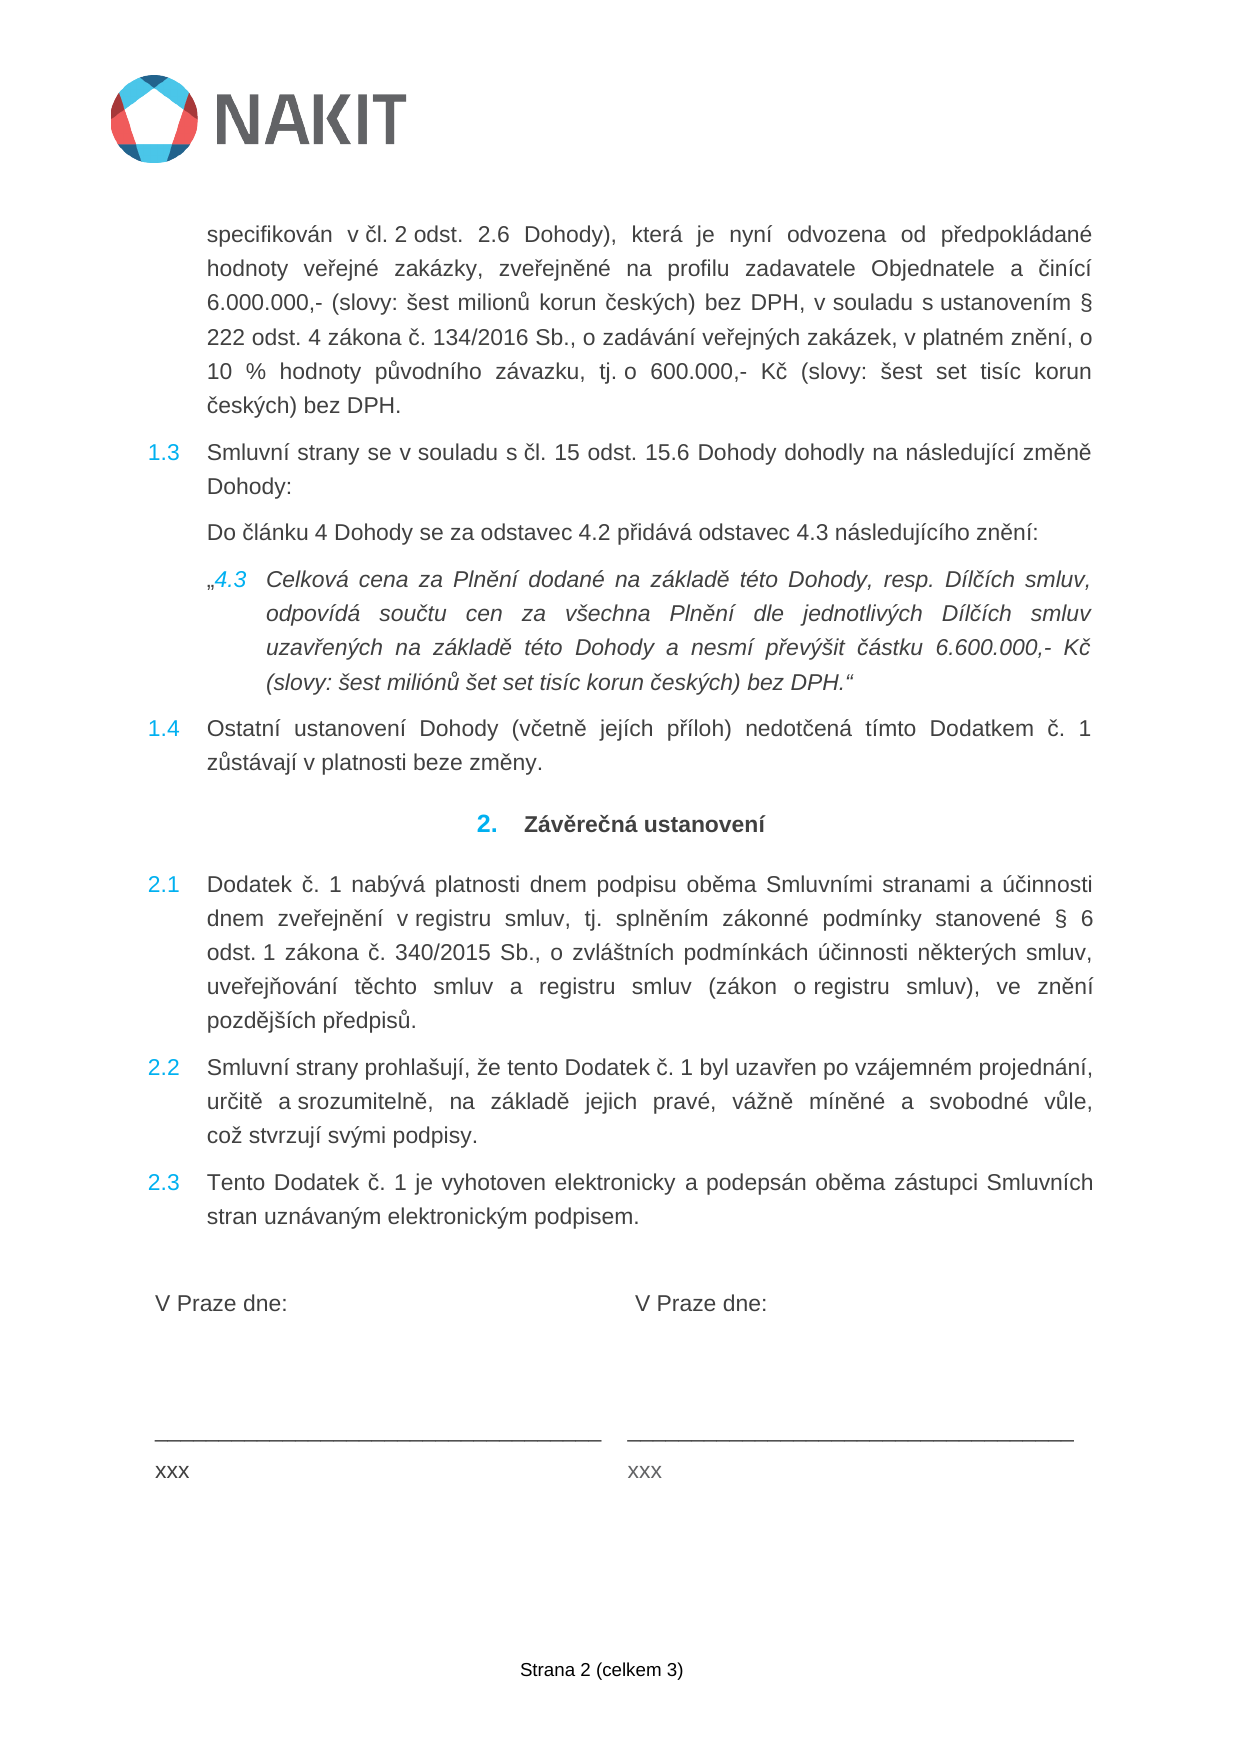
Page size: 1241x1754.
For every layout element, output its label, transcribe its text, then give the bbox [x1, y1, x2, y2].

picture [111, 75, 407, 163]
list „4.3 Celková cena za Plnění dodané na základě této Dohody, resp. Dílčích smluv, odpovídá součtu cen za všechna Plnění dle jednotlivých Dílčích smluv uzavřených na základě této Dohody a nesmí převýšit částku 6.600.000,- Kč (slovy: šest miliónů šet set tisíc korun českých) bez DPH.“ [207, 566, 1094, 695]
table_header ___________________________________ [620, 1416, 1100, 1457]
list Smluvní strany prohlašují, že tento Dodatek č. 1 byl uzavřen po vzájemném projednání, určitě a srozumitelně, na základě jejich pravé, vážně míněné a svobodné vůle, což stvrzují svými podpisy. [148, 1054, 1094, 1149]
list Tento Dodatek č. 1 je vyhotoven elektronicky a podepsán oběma zástupci Smluvních stran uznávaným elektronickým podpisem. [148, 1169, 1094, 1230]
table_header V Praze dne: [628, 1250, 1107, 1335]
table_header ___________________________________ [148, 1416, 620, 1457]
text Do článku 4 Dohody se za odstavec 4.2 přidává odstavec 4.3 následujícího znění: [207, 519, 1093, 546]
table_cell xxx [620, 1457, 1100, 1501]
table_header V Praze dne: [148, 1250, 627, 1335]
list Smluvní strany se v souladu s čl. 15 odst. 15.6 Dohody dohodly na následující změně Dohody: [148, 438, 1093, 499]
table_cell xxx [148, 1457, 620, 1501]
list Ostatní ustanovení Dohody (včetně jejích příloh) nedotčená tímto Dodatkem č. 1 zůstávají v platnosti beze změny. [148, 715, 1093, 776]
list Závěrečná ustanovení [148, 808, 1094, 837]
list Dodatek č. 1 nabývá platnosti dnem podpisu oběma Smluvními stranami a účinnosti dnem zveřejnění v registru smluv, tj. splněním zákonné podmínky stanovené § 6 odst. 1 zákona č. 340/2015 Sb., o zvláštních podmínkách účinnosti některých smluv, uveřejňování těchto smluv a registru smluv (zákon o registru smluv), ve znění pozdějších předpisů. [148, 871, 1094, 1034]
